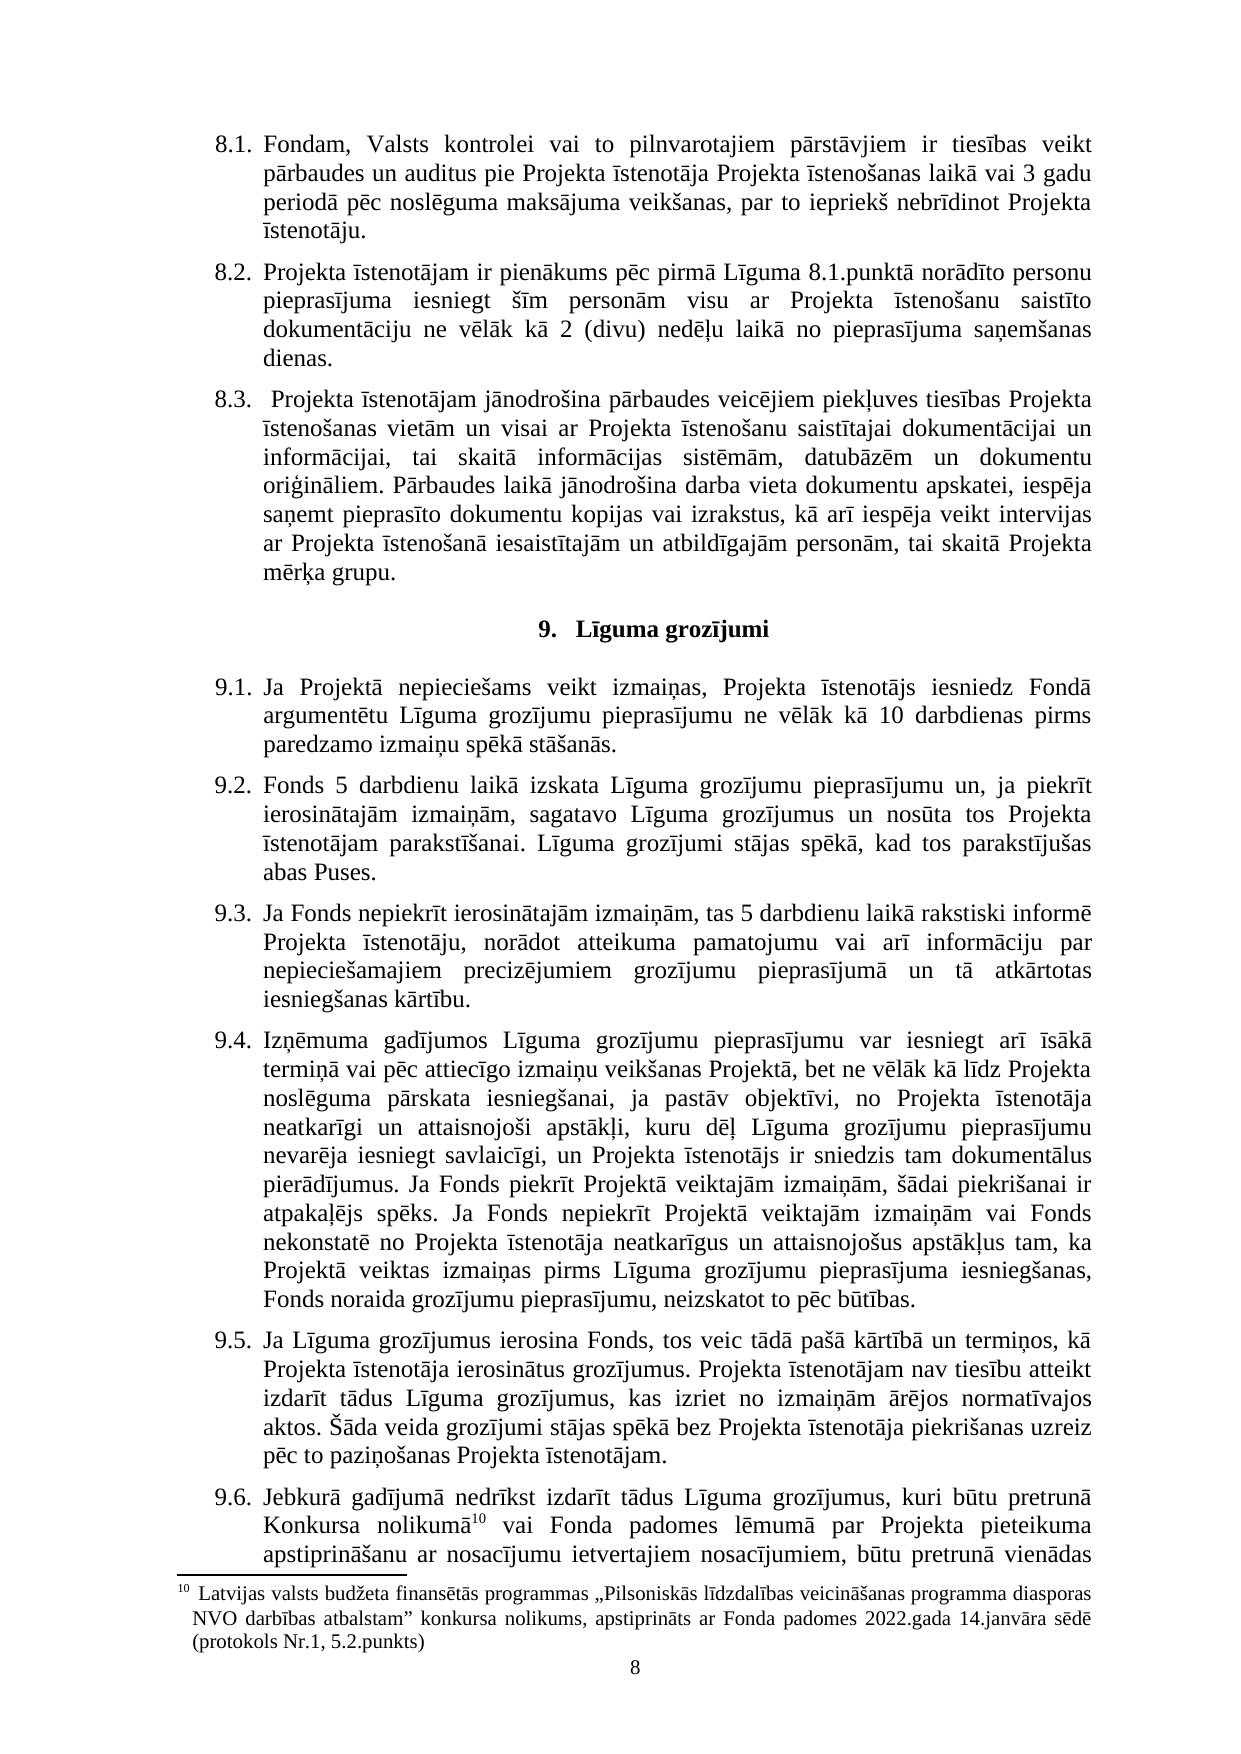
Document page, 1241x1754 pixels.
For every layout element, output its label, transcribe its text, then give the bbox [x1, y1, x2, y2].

list Projekta īstenotājam ir pienākums pēc pirmā Līguma 8.1.punktā norādīto personu pieprasījuma iesniegt šīm personām visu ar Projekta īstenošanu saistīto dokumentāciju ne vēlāk kā 2 (divu) nedēļu laikā no pieprasījuma saņemšanas dienas. [214, 257, 1092, 372]
list Ja Līguma grozījumus ierosina Fonds, tos veic tādā pašā kārtībā un termiņos, kā Projekta īstenotāja ierosinātus grozījumus. Projekta īstenotājam nav tiesību atteikt izdarīt tādus Līguma grozījumus, kas izriet no izmaiņām ārējos normatīvajos aktos. Šāda veida grozījumi stājas spēkā bez Projekta īstenotāja piekrišanas uzreiz pēc to paziņošanas Projekta īstenotājam. [214, 1325, 1092, 1469]
list Izņēmuma gadījumos Līguma grozījumu pieprasījumu var iesniegt arī īsākā termiņā vai pēc attiecīgo izmaiņu veikšanas Projektā, bet ne vēlāk kā līdz Projekta noslēguma pārskata iesniegšanai, ja pastāv objektīvi, no Projekta īstenotāja neatkarīgi un attaisnojoši apstākļi, kuru dēļ Līguma grozījumu pieprasījumu nevarēja iesniegt savlaicīgi, un Projekta īstenotājs ir sniedzis tam dokumentālus pierādījumus. Ja Fonds piekrīt Projektā veiktajām izmaiņām, šādai piekrišanai ir atpakaļējs spēks. Ja Fonds nepiekrīt Projektā veiktajām izmaiņām vai Fonds nekonstatē no Projekta īstenotāja neatkarīgus un attaisnojošus apstākļus tam, ka Projektā veiktas izmaiņas pirms Līguma grozījumu pieprasījuma iesniegšanas, Fonds noraida grozījumu pieprasījumu, neizskatot to pēc būtības. [214, 1025, 1092, 1313]
list Līguma grozījumi [215, 614, 1092, 643]
list Fondam, Valsts kontrolei vai to pilnvarotajiem pārstāvjiem ir tiesības veikt pārbaudes un auditus pie Projekta īstenotāja Projekta īstenošanas laikā vai 3 gadu periodā pēc noslēguma maksājuma veikšanas, par to iepriekš nebrīdinot Projekta īstenotāju. [215, 129, 1092, 244]
list Fonds 5 darbdienu laikā izskata Līguma grozījumu pieprasījumu un, ja piekrīt ierosinātajām izmaiņām, sagatavo Līguma grozījumus un nosūta tos Projekta īstenotājam parakstīšanai. Līguma grozījumi stājas spēkā, kad tos parakstījušas abas Puses. [214, 770, 1092, 885]
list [214, 1482, 1092, 1568]
list Projekta īstenotājam jānodrošina pārbaudes veicējiem piekļuves tiesības Projekta īstenošanas vietām un visai ar Projekta īstenošanu saistītajai dokumentācijai un informācijai, tai skaitā informācijas sistēmām, datubāzēm un dokumentu oriģināliem. Pārbaudes laikā jānodrošina darba vieta dokumentu apskatei, iespēja saņemt pieprasīto dokumentu kopijas vai izrakstus, kā arī iespēja veikt intervijas ar Projekta īstenošanā iesaistītajām un atbildīgajām personām, tai skaitā Projekta mērķa grupu. [214, 384, 1092, 585]
list Ja Projektā nepieciešams veikt izmaiņas, Projekta īstenotājs iesniedz Fondā argumentētu Līguma grozījumu pieprasījumu ne vēlāk kā 10 darbdienas pirms paredzamo izmaiņu spēkā stāšanās. [215, 672, 1092, 758]
list Ja Fonds nepiekrīt ierosinātajām izmaiņām, tas 5 darbdienu laikā rakstiski informē Projekta īstenotāju, norādot atteikuma pamatojumu vai arī informāciju par nepieciešamajiem precizējumiem grozījumu pieprasījumā un tā atkārtotas iesniegšanas kārtību. [214, 898, 1092, 1013]
